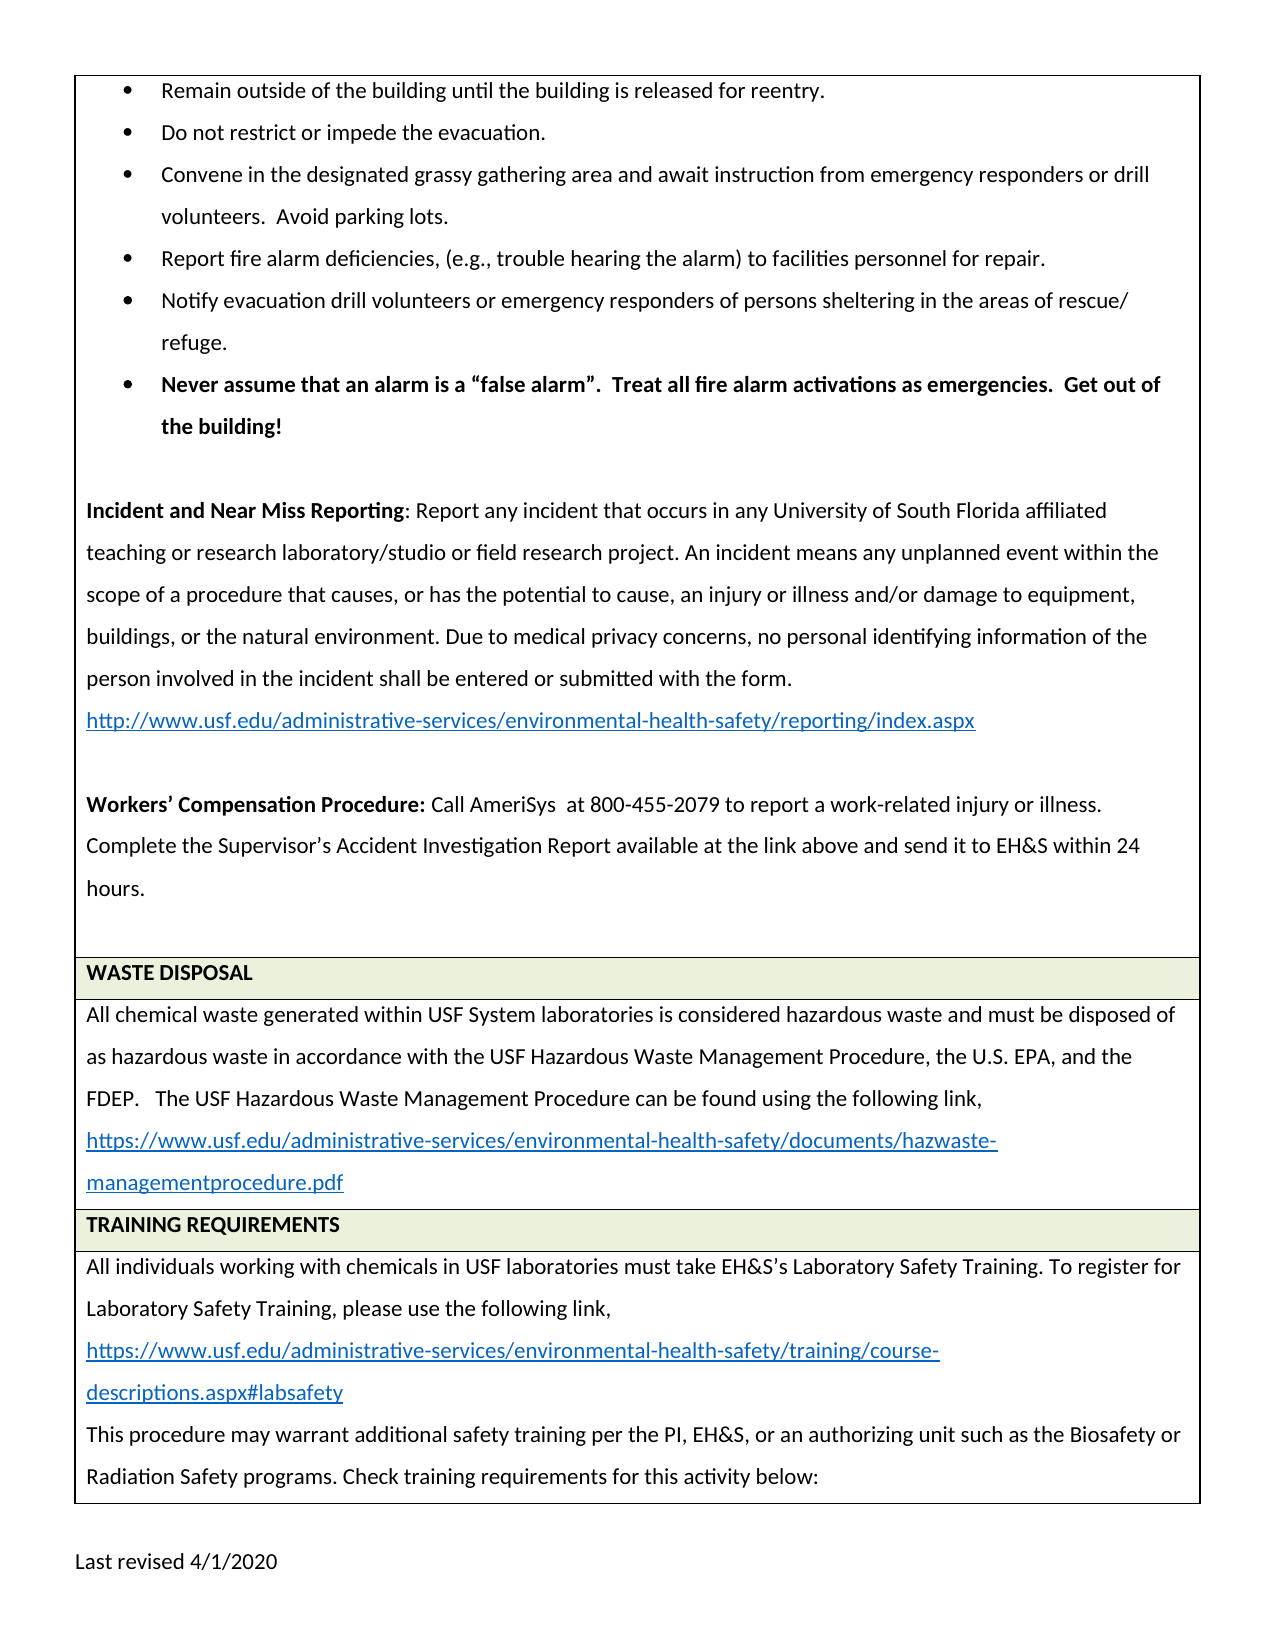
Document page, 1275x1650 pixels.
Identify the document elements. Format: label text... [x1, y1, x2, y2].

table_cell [76, 1252, 1199, 1503]
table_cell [76, 76, 1199, 957]
table_cell TRAINING REQUIREMENTS [76, 1210, 1199, 1251]
table_cell All chemical waste generated within USF System laboratories is considered hazardous waste and must be disposed of as hazardous waste in accordance with the USF Hazardous Waste Management Procedure, the U.S. EPA, and the FDEP. The USF Hazardous Waste Management Procedure can be found using the following link, https://www.usf.edu/administrative-services/environmental-health-safety/documents/hazwaste-managementprocedure.pdf [76, 1000, 1199, 1209]
table_cell WASTE DISPOSAL [76, 958, 1199, 999]
